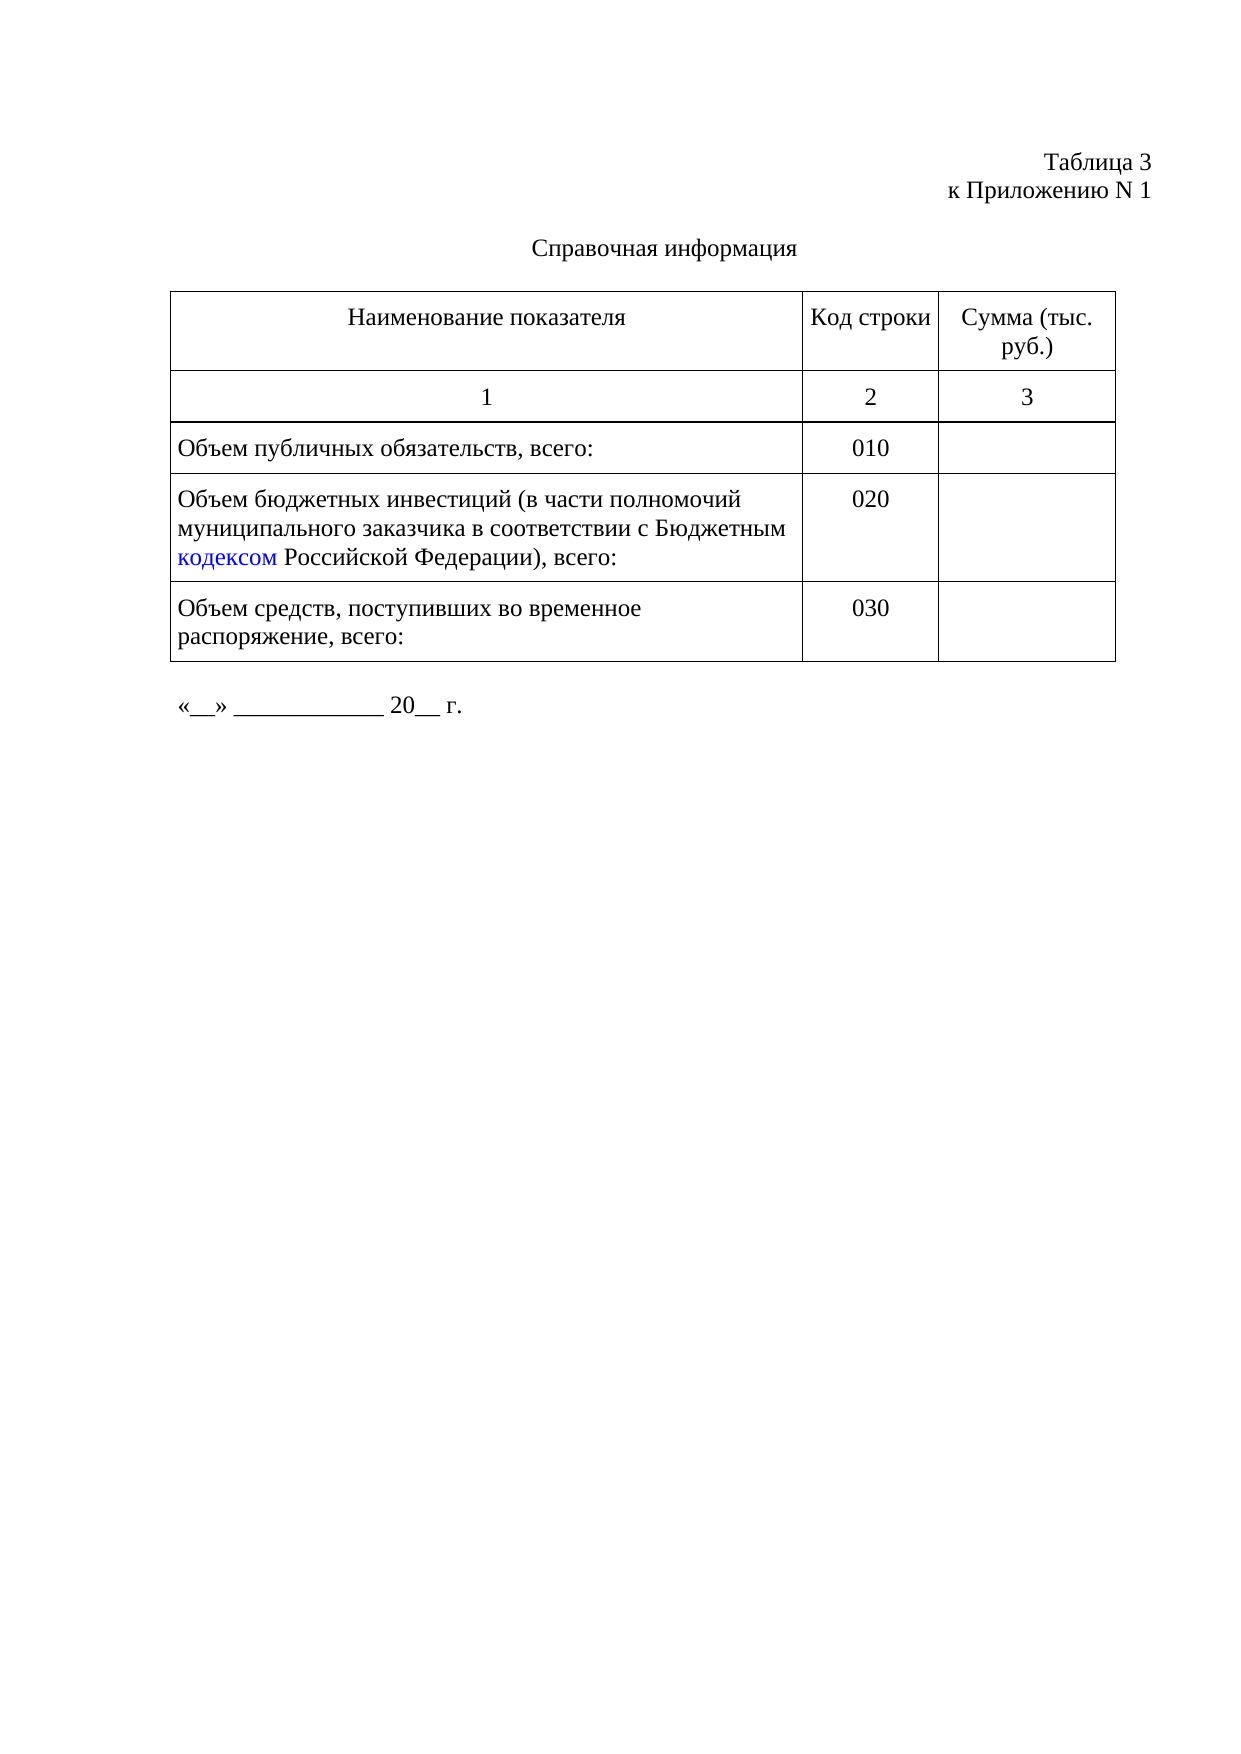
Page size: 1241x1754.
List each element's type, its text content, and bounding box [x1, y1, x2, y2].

table_cell Объем средств, поступивших во временное распоряжение, всего: [171, 582, 802, 661]
table_cell 010 [803, 423, 938, 472]
table_header Наименование показателя [171, 292, 802, 370]
text «__» ____________ 20__ г. [177, 691, 1152, 719]
text к Приложению N 1 [177, 176, 1152, 204]
table_cell [939, 423, 1115, 472]
table_cell 020 [803, 474, 938, 581]
table_cell 2 [803, 371, 938, 421]
table_cell 030 [803, 582, 938, 661]
table_header Сумма (тыс. руб.) [939, 292, 1115, 370]
table_cell 1 [171, 371, 802, 421]
table_cell [939, 582, 1115, 661]
table_cell 3 [939, 371, 1115, 421]
text Справочная информация [177, 233, 1152, 262]
table_cell Объем бюджетных инвестиций (в части полномочий муниципального заказчика в соответствии с Бюджетным кодексом Российской Федерации), всего: [171, 474, 802, 581]
table_cell [939, 474, 1115, 581]
table_header Код строки [803, 292, 938, 370]
table_cell Объем публичных обязательств, всего: [171, 423, 802, 472]
text Таблица 3 [177, 147, 1152, 176]
